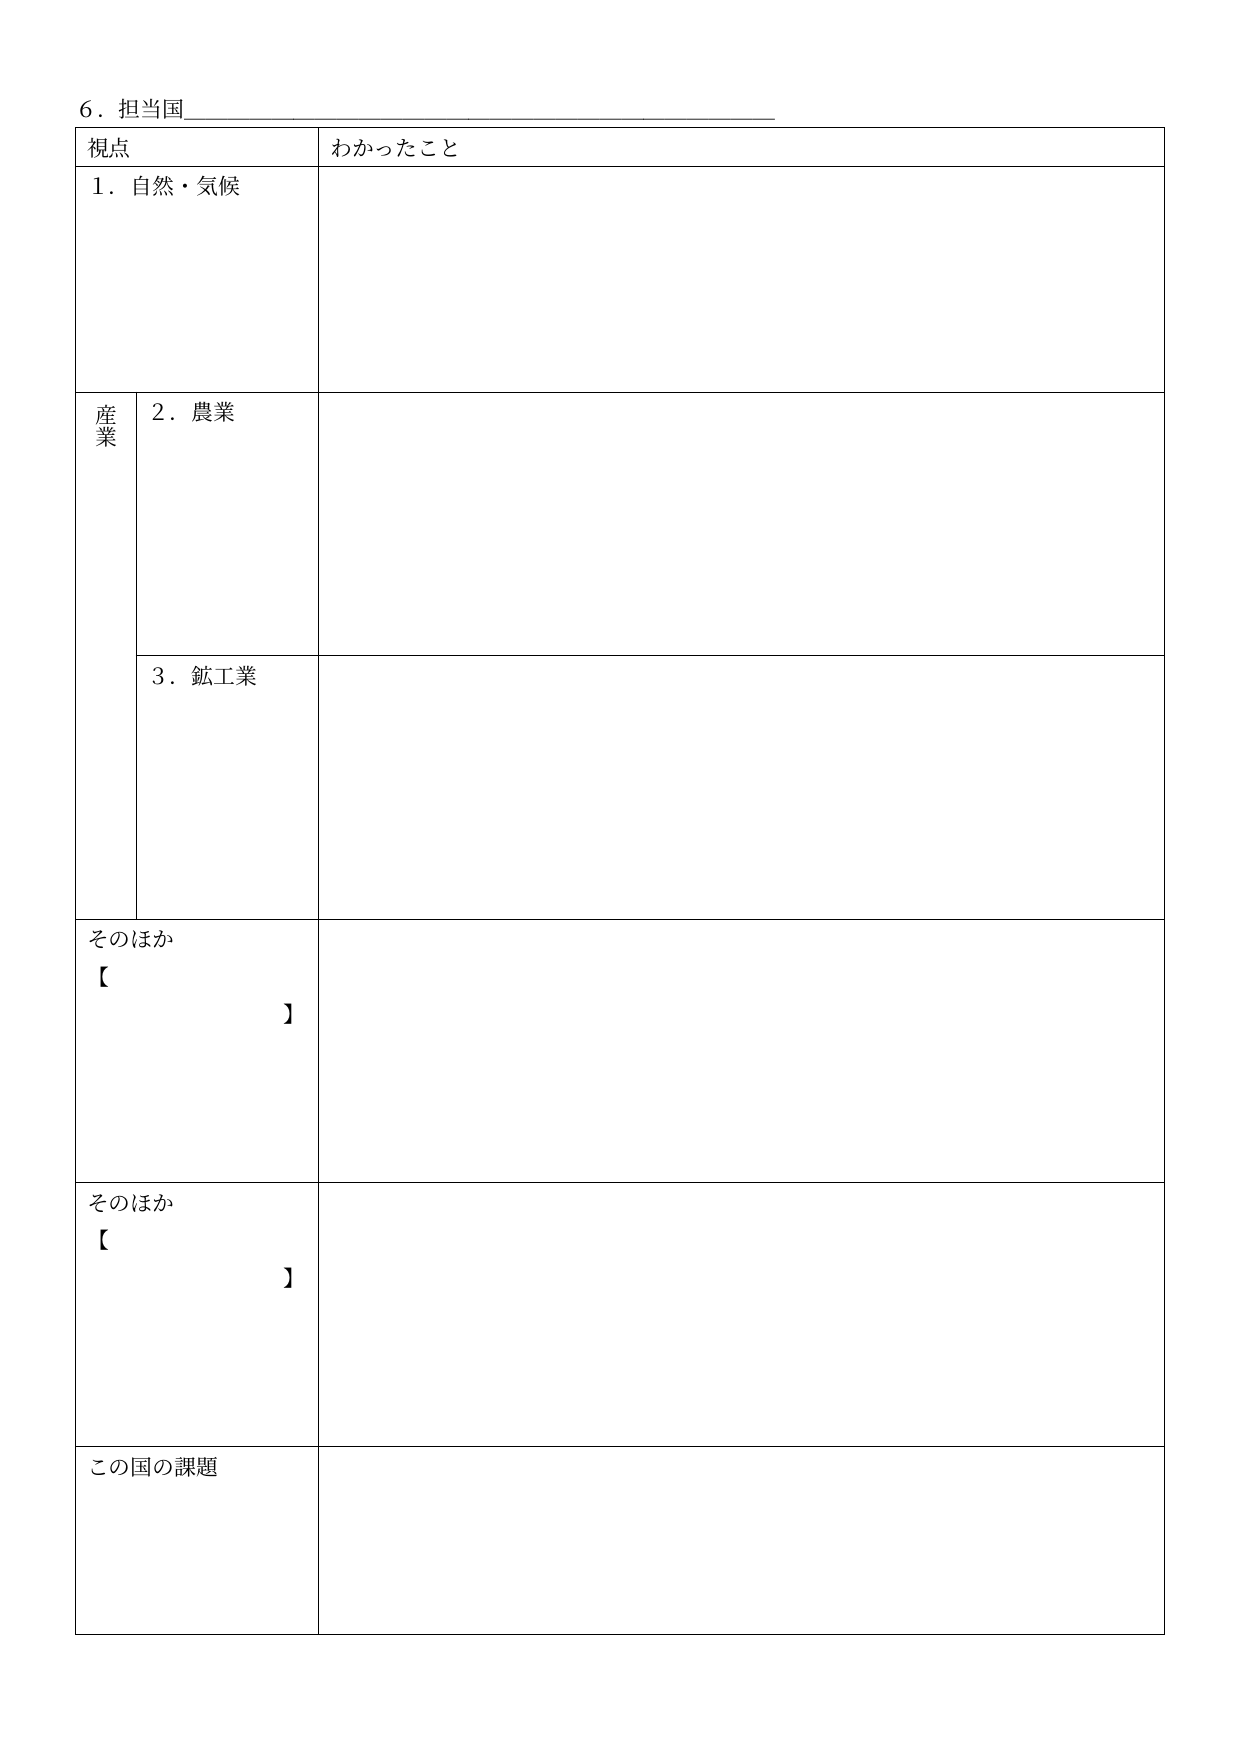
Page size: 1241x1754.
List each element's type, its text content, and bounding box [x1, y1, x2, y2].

table_header わかったこと [319, 128, 1164, 166]
table_cell [319, 1183, 1164, 1446]
table_cell そのほか 【 】 [76, 1183, 318, 1446]
table_cell １．自然・気候 [76, 167, 318, 392]
table_header 視点 [76, 128, 318, 166]
table_cell ３．鉱工業 [137, 656, 318, 919]
table_cell [319, 167, 1164, 392]
table_cell [319, 1447, 1164, 1634]
table_cell ２．農業 [137, 393, 318, 655]
table_cell [319, 656, 1164, 919]
table_cell 産業 [76, 393, 136, 919]
table_cell そのほか 【 】 [76, 920, 318, 1182]
table_cell [319, 393, 1164, 655]
text ６．担当国＿＿＿＿＿＿＿＿＿＿＿＿＿＿＿＿＿＿＿＿＿＿＿＿＿＿＿ [75, 89, 1165, 127]
table_cell [319, 920, 1164, 1182]
table_cell この国の課題 [76, 1447, 318, 1634]
